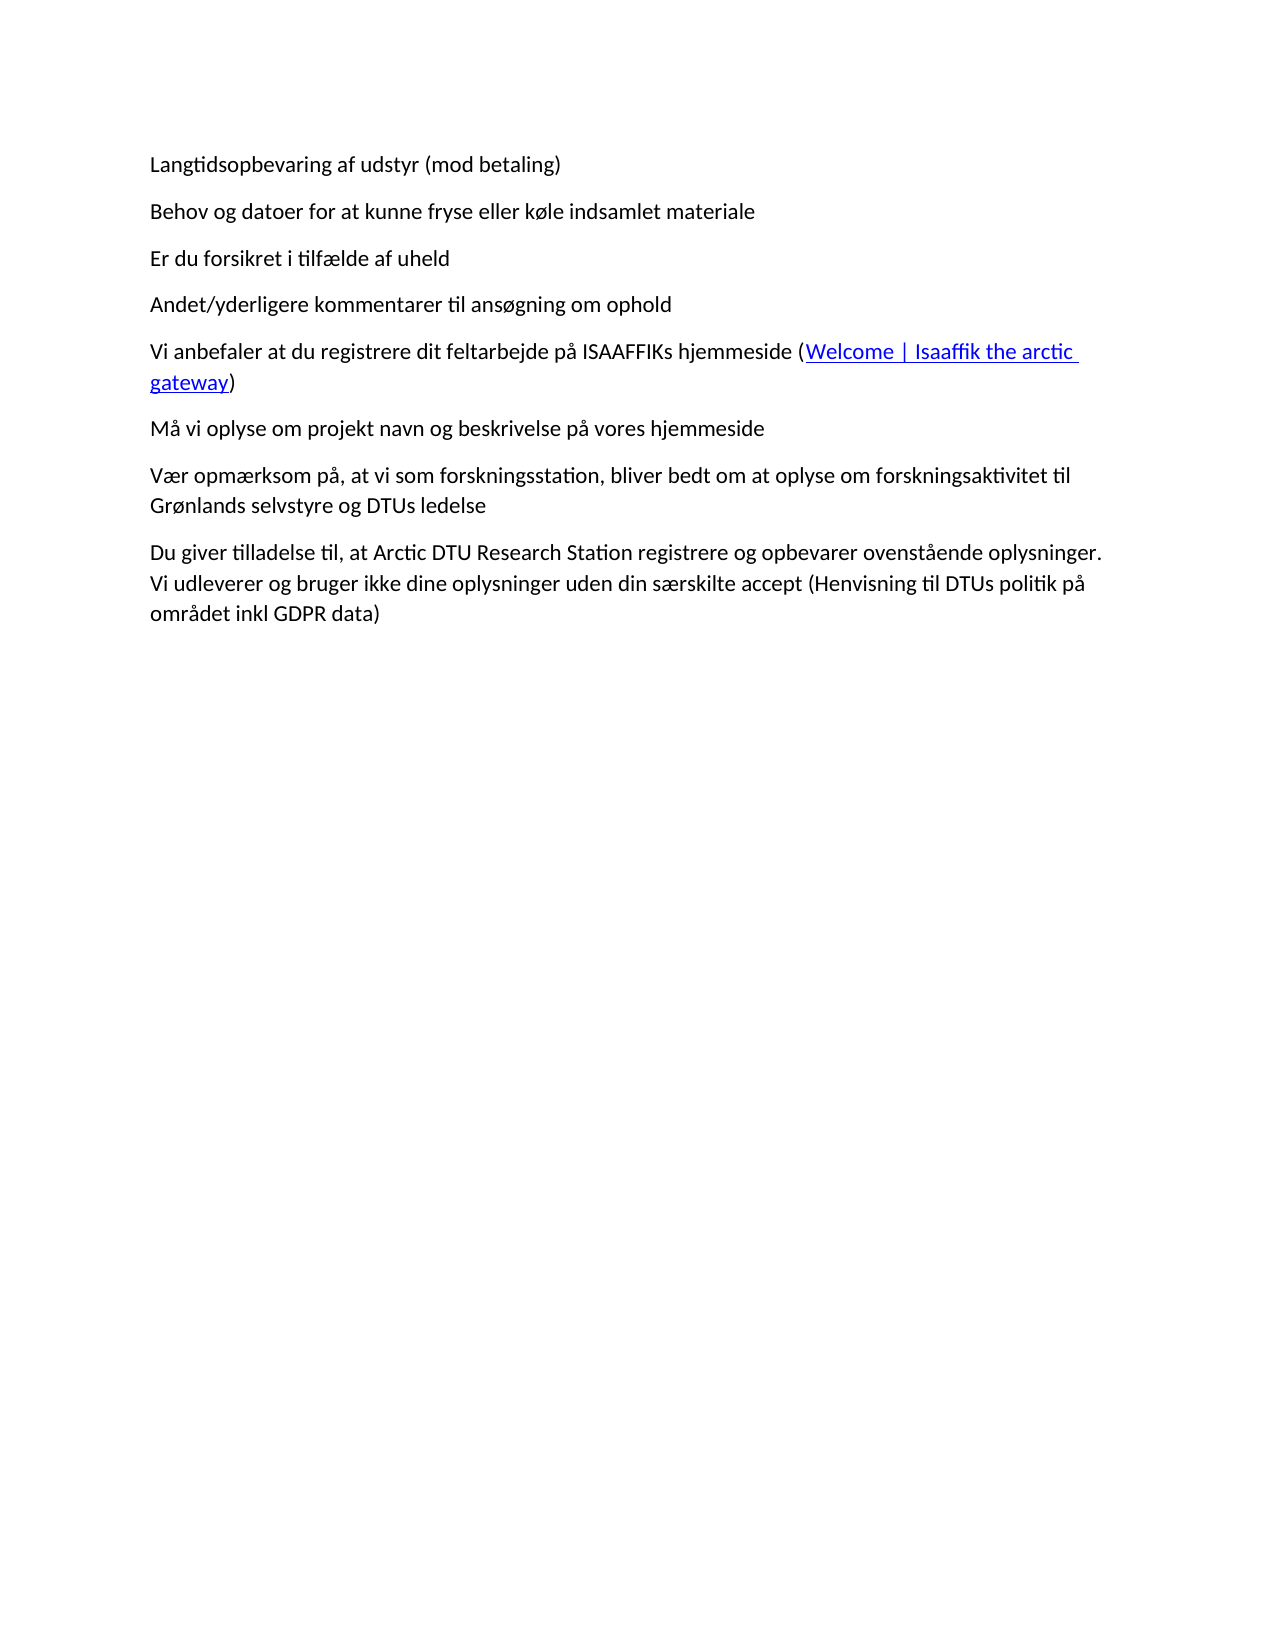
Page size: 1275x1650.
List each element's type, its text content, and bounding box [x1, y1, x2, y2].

text Du giver tilladelse til, at Arctic DTU Research Station registrere og opbevarer ovenstående oplysninger. Vi udleverer og bruger ikke dine oplysninger uden din særskilte accept (Henvisning til DTUs politik på området inkl GDPR data) [150, 538, 1125, 627]
text Behov og datoer for at kunne fryse eller køle indsamlet materiale [150, 197, 1125, 225]
text Er du forsikret i tilfælde af uheld [150, 244, 1125, 272]
text Andet/yderligere kommentarer til ansøgning om ophold [150, 291, 1125, 319]
text Må vi oplyse om projekt navn og beskrivelse på vores hjemmeside [150, 414, 1125, 443]
text Vi anbefaler at du registrere dit feltarbejde på ISAAFFIKs hjemmeside (Welcome | Isaaffik the arctic gateway) [150, 337, 1125, 396]
text Langtidsopbevaring af udstyr (mod betaling) [150, 150, 1125, 178]
text Vær opmærksom på, at vi som forskningsstation, bliver bedt om at oplyse om forskningsaktivitet til Grønlands selvstyre og DTUs ledelse [150, 461, 1125, 520]
